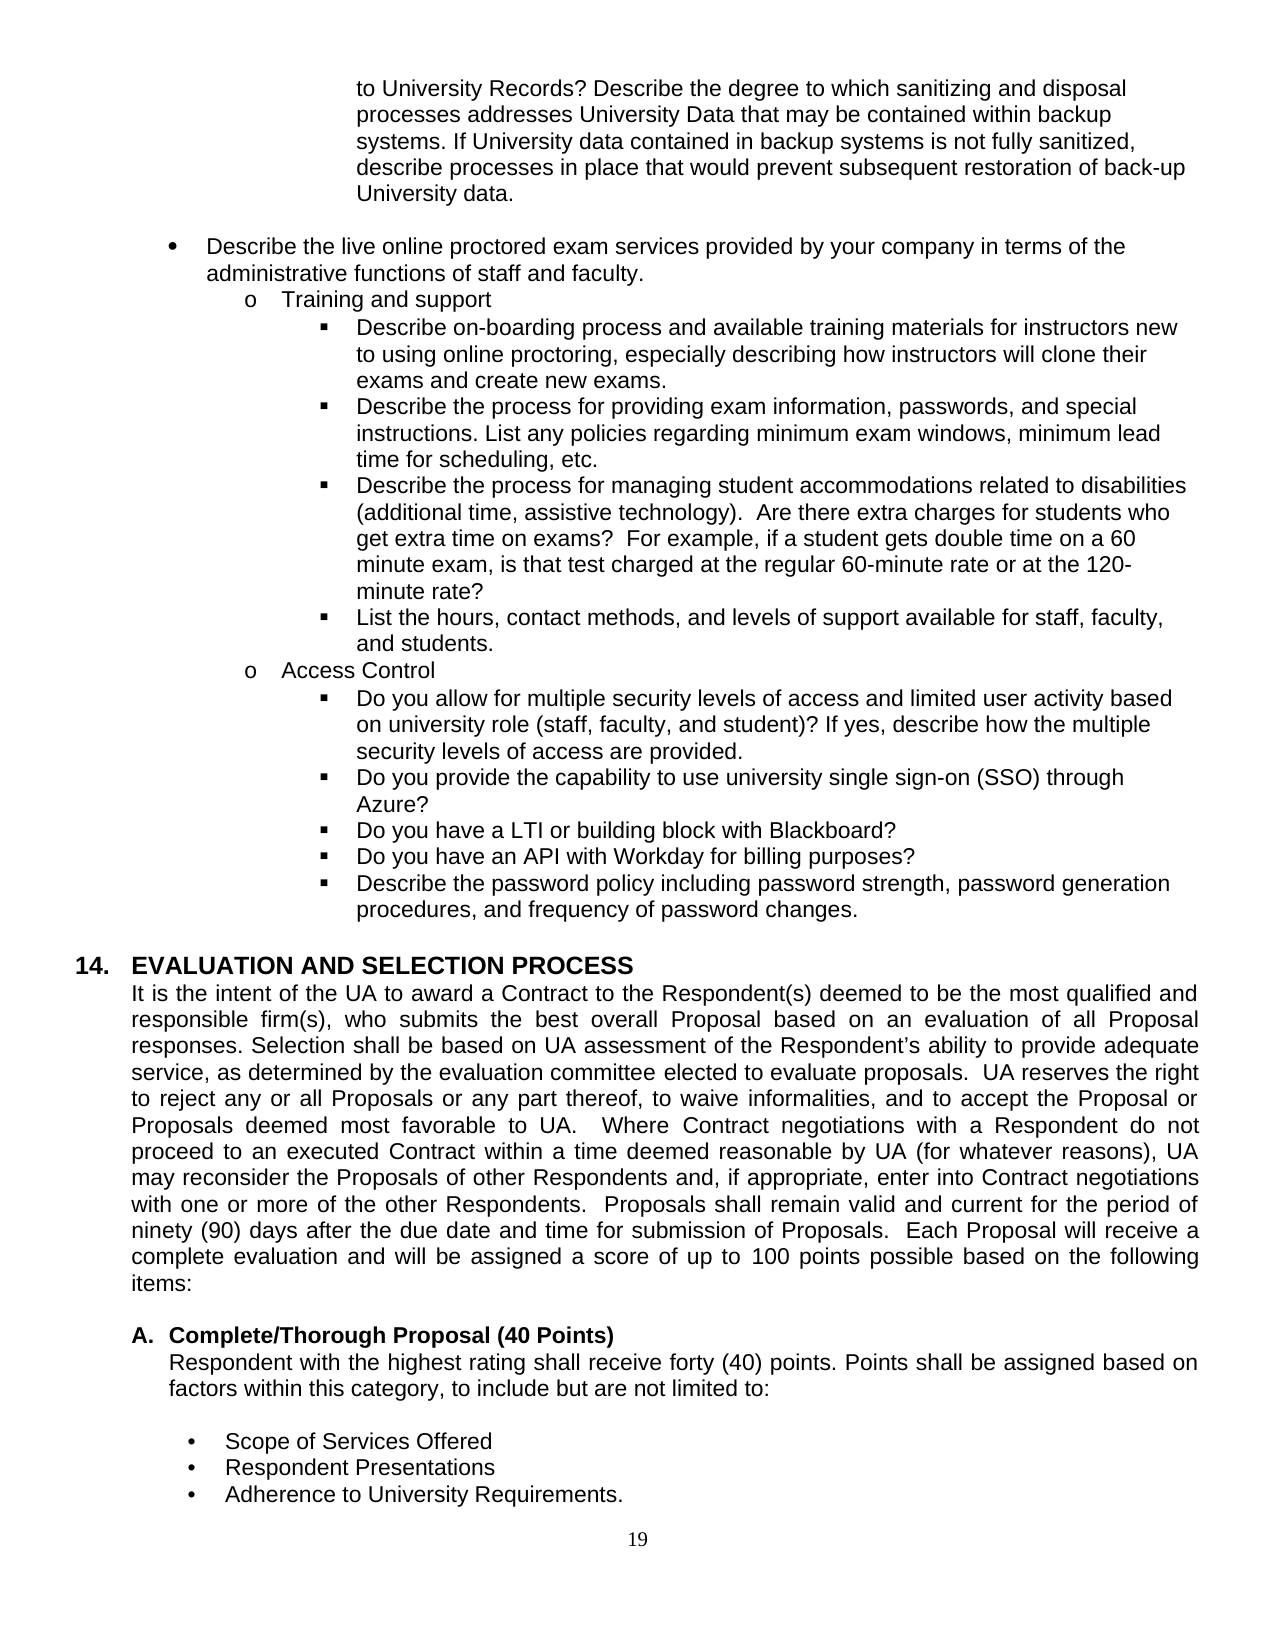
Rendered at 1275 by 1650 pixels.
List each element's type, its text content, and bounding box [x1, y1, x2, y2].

list Scope of Services Offered [187, 1428, 1200, 1454]
list Respondent with the highest rating shall receive forty (40) points. Points shall be assigned based on factors within this category, to include but are not limited to: [169, 1349, 1200, 1401]
text It is the intent of the UA to award a Contract to the Respondent(s) deemed to be the most qualified and responsible firm(s), who submits the best overall Proposal based on an evaluation of all Proposal responses. Selection shall be based on UA assessment of the Respondent’s ability to provide adequate service, as determined by the evaluation committee elected to evaluate proposals. UA reserves the right to reject any or all Proposals or any part thereof, to waive informalities, and to accept the Proposal or Proposals deemed most favorable to UA. Where Contract negotiations with a Respondent do not proceed to an executed Contract within a time deemed reasonable by UA (for whatever reasons), UA may reconsider the Proposals of other Respondents and, if appropriate, enter into Contract negotiations with one or more of the other Respondents. Proposals shall remain valid and current for the period of ninety (90) days after the due date and time for submission of Proposals. Each Proposal will receive a complete evaluation and will be assigned a score of up to 100 points possible based on the following items: [94, 980, 1200, 1296]
list Respondent Presentations [187, 1454, 1200, 1481]
list Adherence to University Requirements. [187, 1481, 1200, 1507]
list Describe the password policy including password strength, password generation procedures, and frequency of password changes. [319, 869, 1200, 922]
text 14. EVALUATION AND SELECTION PROCESS [75, 951, 1200, 980]
list Describe on-boarding process and available training materials for instructors new to using online proctoring, especially describing how instructors will clone their exams and create new exams. [319, 314, 1200, 393]
list Do you allow for multiple security levels of access and limited user activity based on university role (staff, faculty, and student)? If yes, describe how the multiple security levels of access are provided. [319, 685, 1200, 764]
list Complete/Thorough Proposal (40 Points) [131, 1322, 1200, 1349]
list Access Control [244, 657, 1200, 685]
list Do you provide the capability to use university single sign-on (SSO) through Azure? [319, 764, 1200, 817]
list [319, 75, 1200, 207]
list Describe the process for providing exam information, passwords, and special instructions. List any policies regarding minimum exam windows, minimum lead time for scheduling, etc. [319, 393, 1200, 472]
list List the hours, contact methods, and levels of support available for staff, faculty, and students. [319, 604, 1200, 657]
list Describe the process for managing student accommodations related to disabilities (additional time, assistive technology). Are there extra charges for students who get extra time on exams? For example, if a student gets double time on a 60 minute exam, is that test charged at the regular 60-minute rate or at the 120-minute rate? [319, 472, 1200, 604]
list Do you have an API with Workday for billing purposes? [319, 843, 1200, 869]
list Describe the live online proctored exam services provided by your company in terms of the administrative functions of staff and faculty. [169, 233, 1200, 286]
list Training and support [244, 286, 1200, 314]
list Do you have a LTI or building block with Blackboard? [319, 817, 1200, 843]
